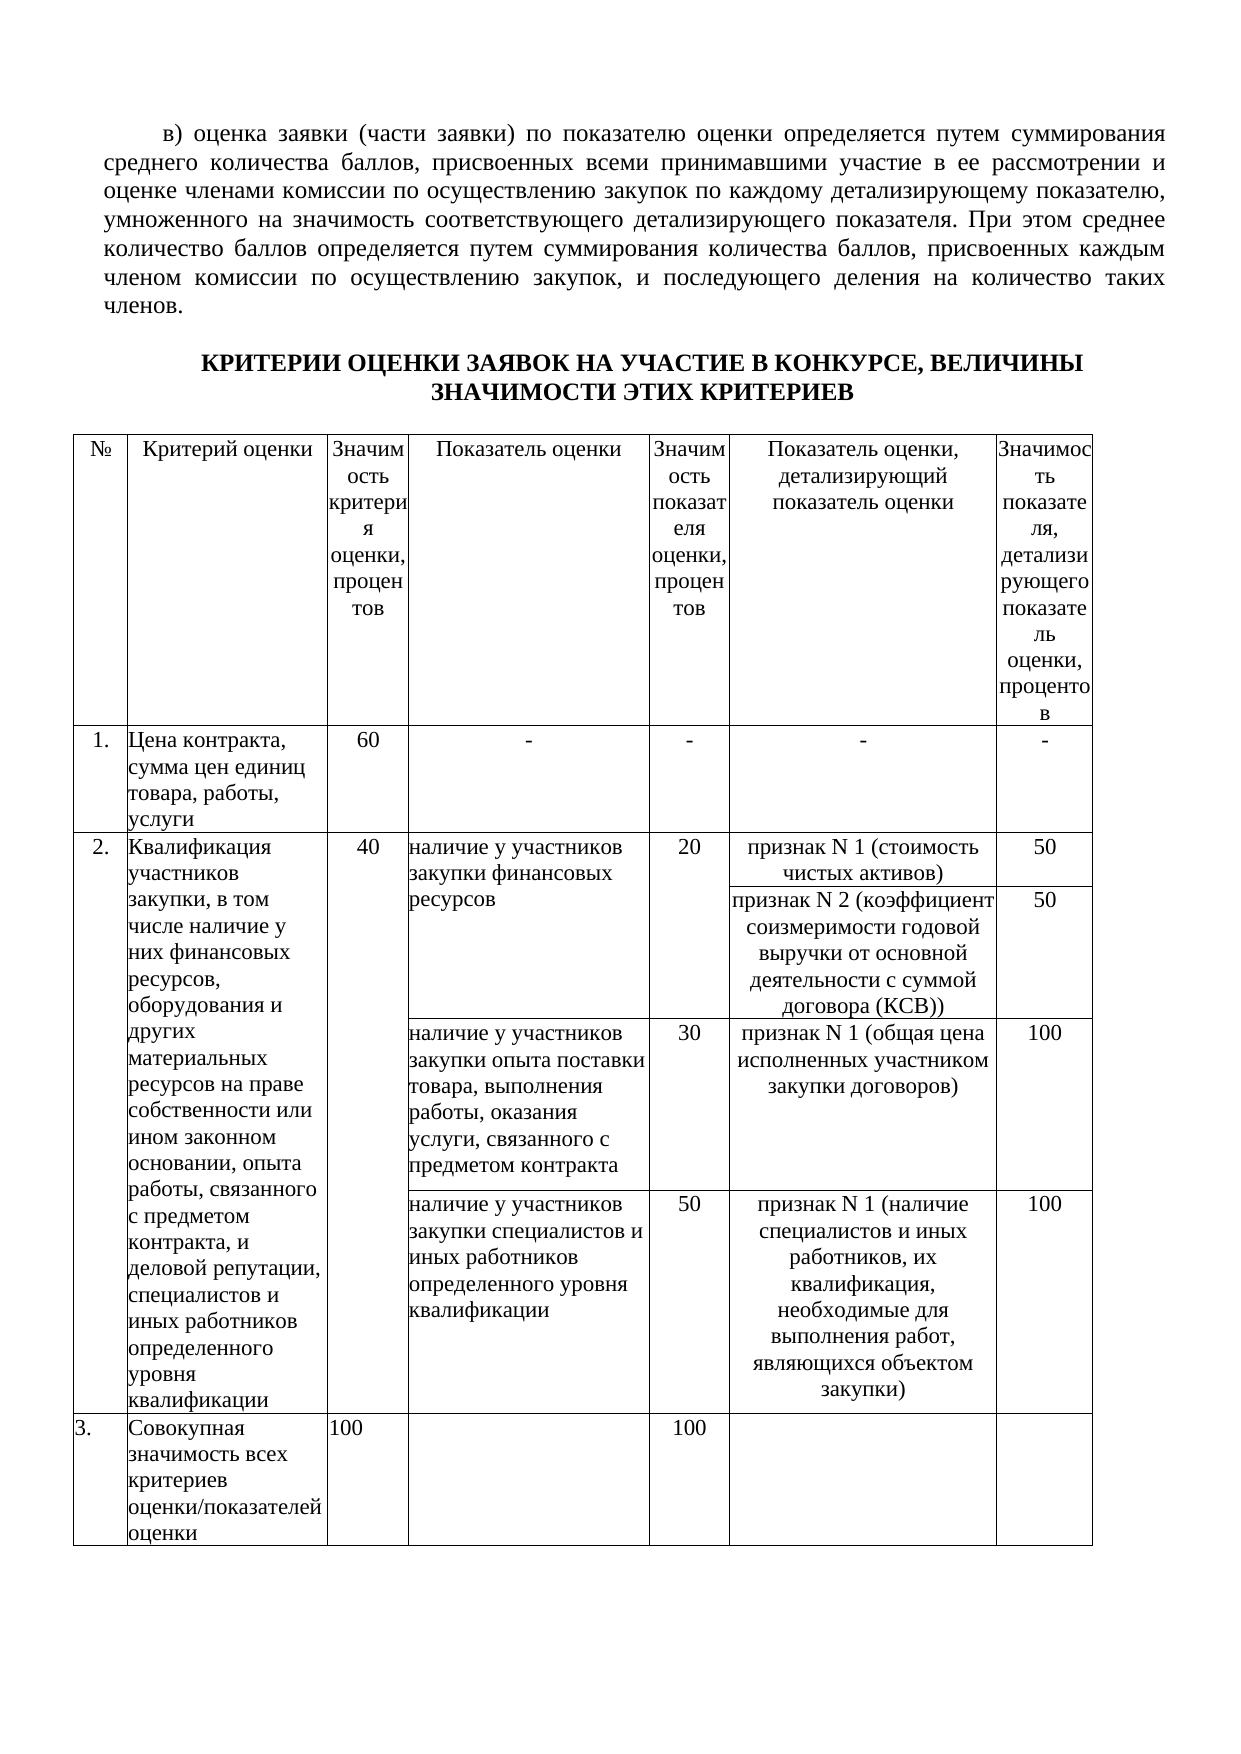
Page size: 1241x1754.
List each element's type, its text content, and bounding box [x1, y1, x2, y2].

table_header № [74, 435, 127, 725]
table_cell - [409, 726, 649, 832]
table_header Показатель оценки [409, 435, 649, 725]
table_header Значимость показателя, детализирующего показатель оценки, процентов [997, 435, 1092, 725]
table_header Значимость критерия оценки, процентов [328, 435, 408, 725]
table_cell 2. [74, 833, 127, 1413]
table_header Критерий оценки [128, 435, 327, 725]
table_cell Совокупная значимость всех критериев оценки/показателей оценки [128, 1414, 327, 1545]
table_cell признак N 1 (общая цена исполненных участником закупки договоров) [730, 1019, 996, 1189]
table_cell наличие у участников закупки финансовых ресурсов [409, 833, 649, 1018]
table_cell наличие у участников закупки специалистов и иных работников определенного уровня квалификации [409, 1191, 649, 1413]
table_header Значимость показателя оценки, процентов [650, 435, 729, 725]
table_cell 1. [74, 726, 127, 832]
table_cell Цена контракта, сумма цен единиц товара, работы, услуги [128, 726, 327, 832]
table_cell признак N 1 (стоимость чистых активов) [730, 833, 996, 886]
table_cell 50 [997, 833, 1092, 886]
table_cell 60 [328, 726, 408, 832]
text КРИТЕРИИ ОЦЕНКИ ЗАЯВОК НА УЧАСТИЕ В КОНКУРСЕ, ВЕЛИЧИНЫ ЗНАЧИМОСТИ ЭТИХ КРИТЕРИЕВ [133, 348, 1152, 406]
table_cell наличие у участников закупки опыта поставки товара, выполнения работы, оказания услуги, связанного с предметом контракта [409, 1019, 649, 1189]
table_cell - [730, 726, 996, 832]
table_cell [409, 1414, 649, 1545]
table_cell [997, 1414, 1092, 1545]
table_cell 100 [650, 1414, 729, 1545]
table_cell признак N 1 (наличие специалистов и иных работников, их квалификация, необходимые для выполнения работ, являющихся объектом закупки) [730, 1191, 996, 1413]
table_cell 30 [650, 1019, 729, 1189]
table_cell - [650, 726, 729, 832]
table_cell - [997, 726, 1092, 832]
table_cell 3. [74, 1414, 127, 1545]
table_cell 20 [650, 833, 729, 1018]
table_cell 100 [997, 1191, 1092, 1413]
table_cell 40 [328, 833, 408, 1413]
table_cell 50 [997, 887, 1092, 1018]
table_cell 50 [650, 1191, 729, 1413]
table_cell [730, 1414, 996, 1545]
text в) оценка заявки (части заявки) по показателю оценки определяется путем суммирования среднего количества баллов, присвоенных всеми принимавшими участие в ее рассмотрении и оценке членами комиссии по осуществлению закупок по каждому детализирующему показателю, умноженного на значимость соответствующего детализирующего показателя. При этом среднее количество баллов определяется путем суммирования количества баллов, присвоенных каждым членом комиссии по осуществлению закупок, и последующего деления на количество таких членов. [103, 118, 1167, 319]
table_header Показатель оценки, детализирующий показатель оценки [730, 435, 996, 725]
table_cell 100 [997, 1019, 1092, 1189]
table_cell признак N 2 (коэффициент соизмеримости годовой выручки от основной деятельности с суммой договора (КСВ)) [730, 887, 996, 1018]
table_cell Квалификация участников закупки, в том числе наличие у них финансовых ресурсов, оборудования и других материальных ресурсов на праве собственности или ином законном основании, опыта работы, связанного с предметом контракта, и деловой репутации, специалистов и иных работников определенного уровня квалификации [128, 833, 327, 1413]
table_cell 100 [328, 1414, 408, 1545]
